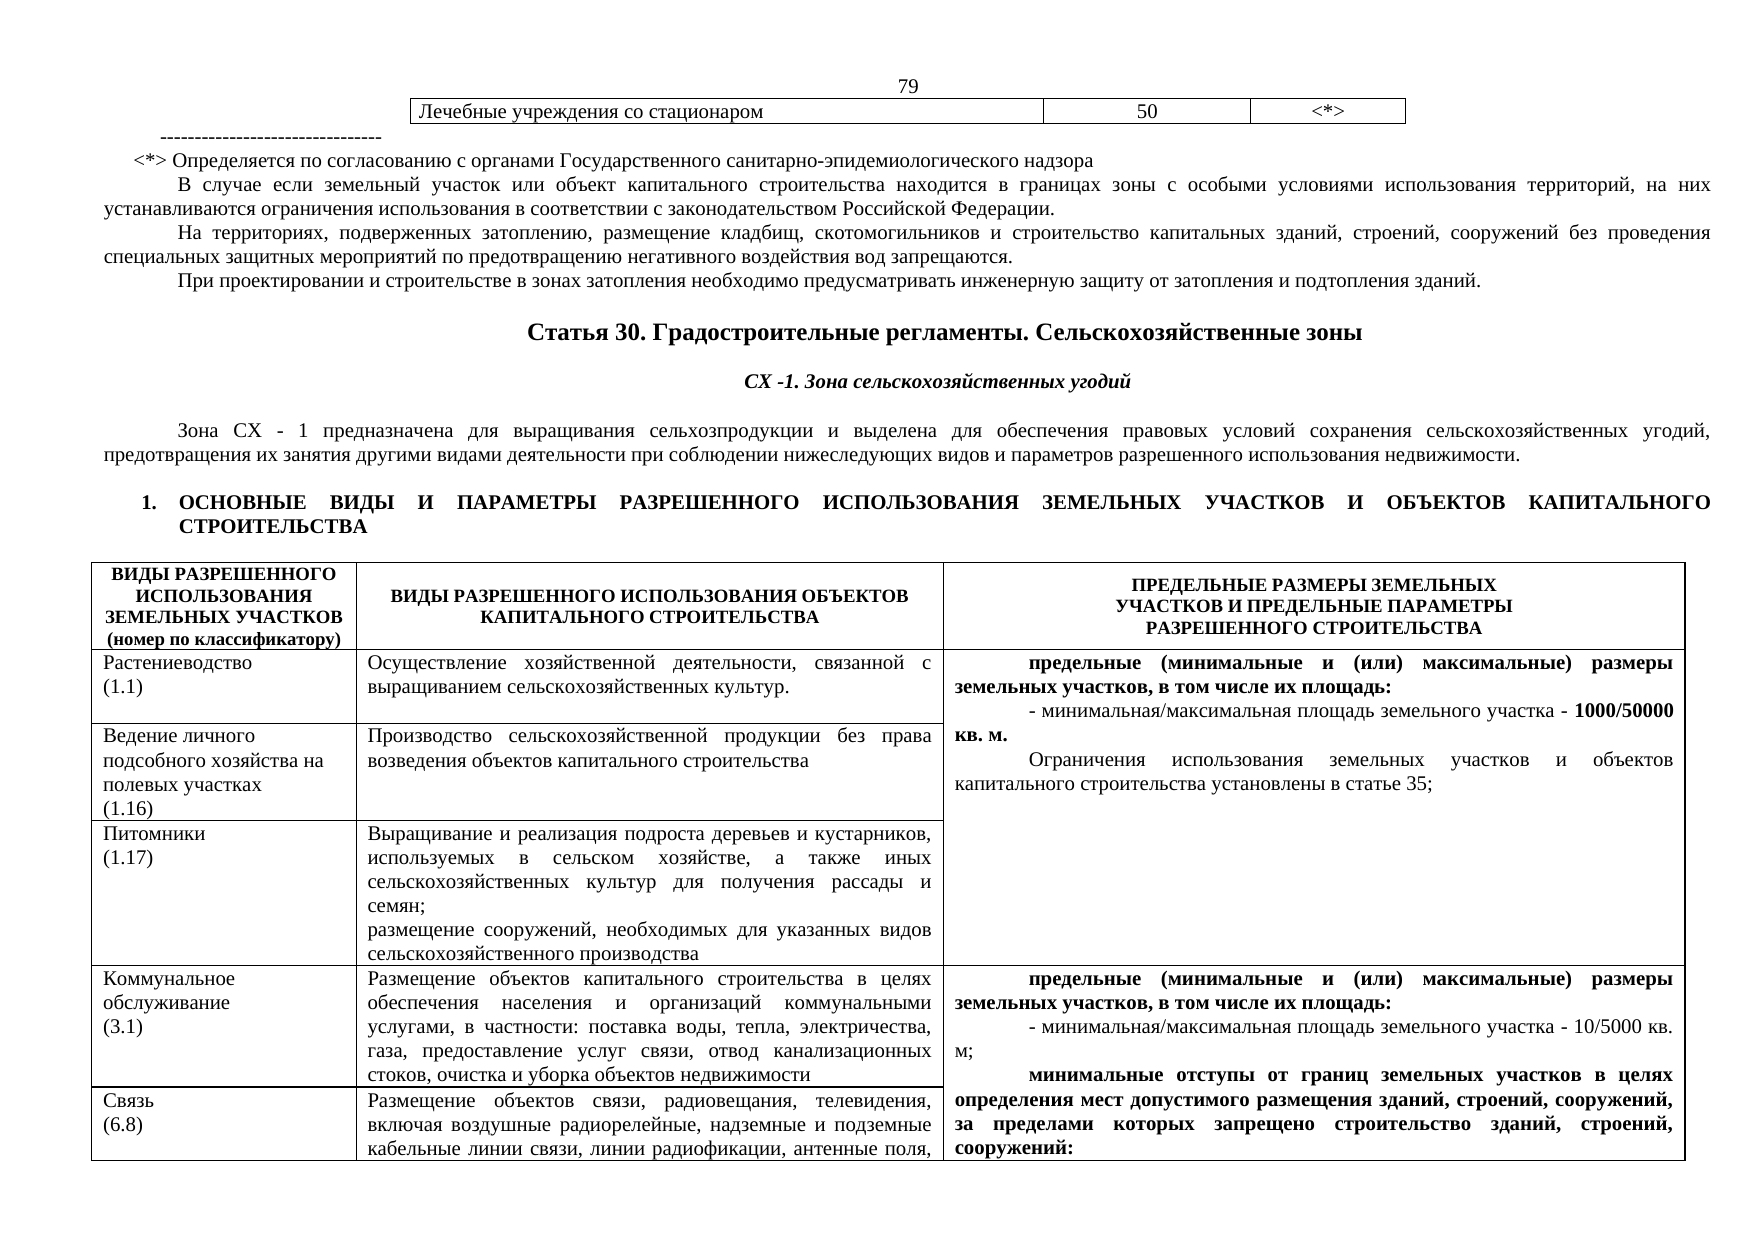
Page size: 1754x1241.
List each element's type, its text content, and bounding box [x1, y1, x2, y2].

list ОСНОВНЫЕ ВИДЫ И ПАРАМЕТРЫ РАЗРЕШЕННОГО ИСПОЛЬЗОВАНИЯ ЗЕМЕЛЬНЫХ УЧАСТКОВ И ОБЪЕКТОВ КАПИТАЛЬНОГО СТРОИТЕЛЬСТВА [141, 490, 1713, 538]
text Зона СХ - 1 предназначена для выращивания сельхозпродукции и выделена для обеспечения правовых условий сохранения сельскохозяйственных угодий, предотвращения их занятия другими видами деятельности при соблюдении нижеследующих видов и параметров разрешенного использования недвижимости. [103, 417, 1713, 466]
table_cell Коммунальное обслуживание (3.1) [92, 966, 356, 1086]
table_cell предельные (минимальные и (или) максимальные) размеры земельных участков, в том числе их площадь: - минимальная/максимальная площадь земельного участка - 1000/50000 кв. м. Ограничения использования земельных участков и объектов капитального строительства установлены в статье 35; [944, 650, 1684, 965]
text На территориях, подверженных затоплению, размещение кладбищ, скотомогильников и строительство капитальных зданий, строений, сооружений без проведения специальных защитных мероприятий по предотвращению негативного воздействия вод запрещаются. [103, 220, 1713, 268]
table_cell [357, 1088, 943, 1160]
text При проектировании и строительстве в зонах затопления необходимо предусматривать инженерную защиту от затопления и подтопления зданий. [103, 268, 1713, 292]
table_header ВИДЫ РАЗРЕШЕННОГО ИСПОЛЬЗОВАНИЯ ЗЕМЕЛЬНЫХ УЧАСТКОВ (номер по классификатору) [92, 563, 356, 649]
table_cell Питомники (1.17) [92, 821, 356, 965]
table_cell 50 [1044, 99, 1250, 123]
table_cell Ведение личного подсобного хозяйства на полевых участках (1.16) [92, 724, 356, 820]
text СХ -1. Зона сельскохозяйственных угодий [103, 369, 1713, 393]
table_header ПРЕДЕЛЬНЫЕ РАЗМЕРЫ ЗЕМЕЛЬНЫХ УЧАСТКОВ И ПРЕДЕЛЬНЫЕ ПАРАМЕТРЫ РАЗРЕШЕННОГО СТРОИТЕЛЬСТВА [944, 563, 1684, 649]
table_cell Осуществление хозяйственной деятельности, связанной с выращиванием сельскохозяйственных культур. [357, 650, 943, 722]
table_cell Растениеводство (1.1) [92, 650, 356, 722]
table_cell Размещение объектов капитального строительства в целях обеспечения населения и организаций коммунальными услугами, в частности: поставка воды, тепла, электричества, газа, предоставление услуг связи, отвод канализационных стоков, очистка и уборка объектов недвижимости [357, 966, 943, 1086]
table_cell Выращивание и реализация подроста деревьев и кустарников, используемых в сельском хозяйстве, а также иных сельскохозяйственных культур для получения рассады и семян; размещение сооружений, необходимых для указанных видов сельскохозяйственного производства [357, 821, 943, 965]
table_cell <*> [1251, 99, 1405, 123]
table_cell Производство сельскохозяйственной продукции без права возведения объектов капитального строительства [357, 724, 943, 820]
table_header ВИДЫ РАЗРЕШЕННОГО ИСПОЛЬЗОВАНИЯ ОБЪЕКТОВ КАПИТАЛЬНОГО СТРОИТЕЛЬСТВА [357, 563, 943, 649]
text -------------------------------- [103, 124, 1713, 148]
text Статья 30. Градостроительные регламенты. Сельскохозяйственные зоны [103, 317, 1713, 345]
table_cell Связь (6.8) [92, 1088, 356, 1160]
text В случае если земельный участок или объект капитального строительства находится в границах зоны с особыми условиями использования территорий, на них устанавливаются ограничения использования в соответствии с законодательством Российской Федерации. [103, 172, 1713, 220]
table_cell Лечебные учреждения со стационаром [411, 99, 1043, 123]
table_cell предельные (минимальные и (или) максимальные) размеры земельных участков, в том числе их площадь: - минимальная/максимальная площадь земельного участка - 10/5000 кв. м; минимальные отступы от границ земельных участков в целях определения мест допустимого размещения зданий, строений, сооружений, за пределами которых запрещено строительство зданий, строений, сооружений: - минимальные отступы от границы земельного участка: - до жилых зданий - 5 м; предельное количество этажей или предельная высота зданий, строений, сооружений: - максимальное количество этажей зданий - 2 этажа Высота объекта - не более 22 м. максимальный процент застройки в границах земельного участка, определяемый как отношение суммарной площади земельного участка, которая может быть застроена, ко всей площади земельного участка: - максимальный процент застройки в границах земельного участка - 90%. Ограничения использования земельных участков и объектов капитального строительства установлены в статье 35; [944, 966, 1684, 1160]
text <*> Определяется по согласованию с органами Государственного санитарно-эпидемиологического надзора [103, 148, 1713, 172]
